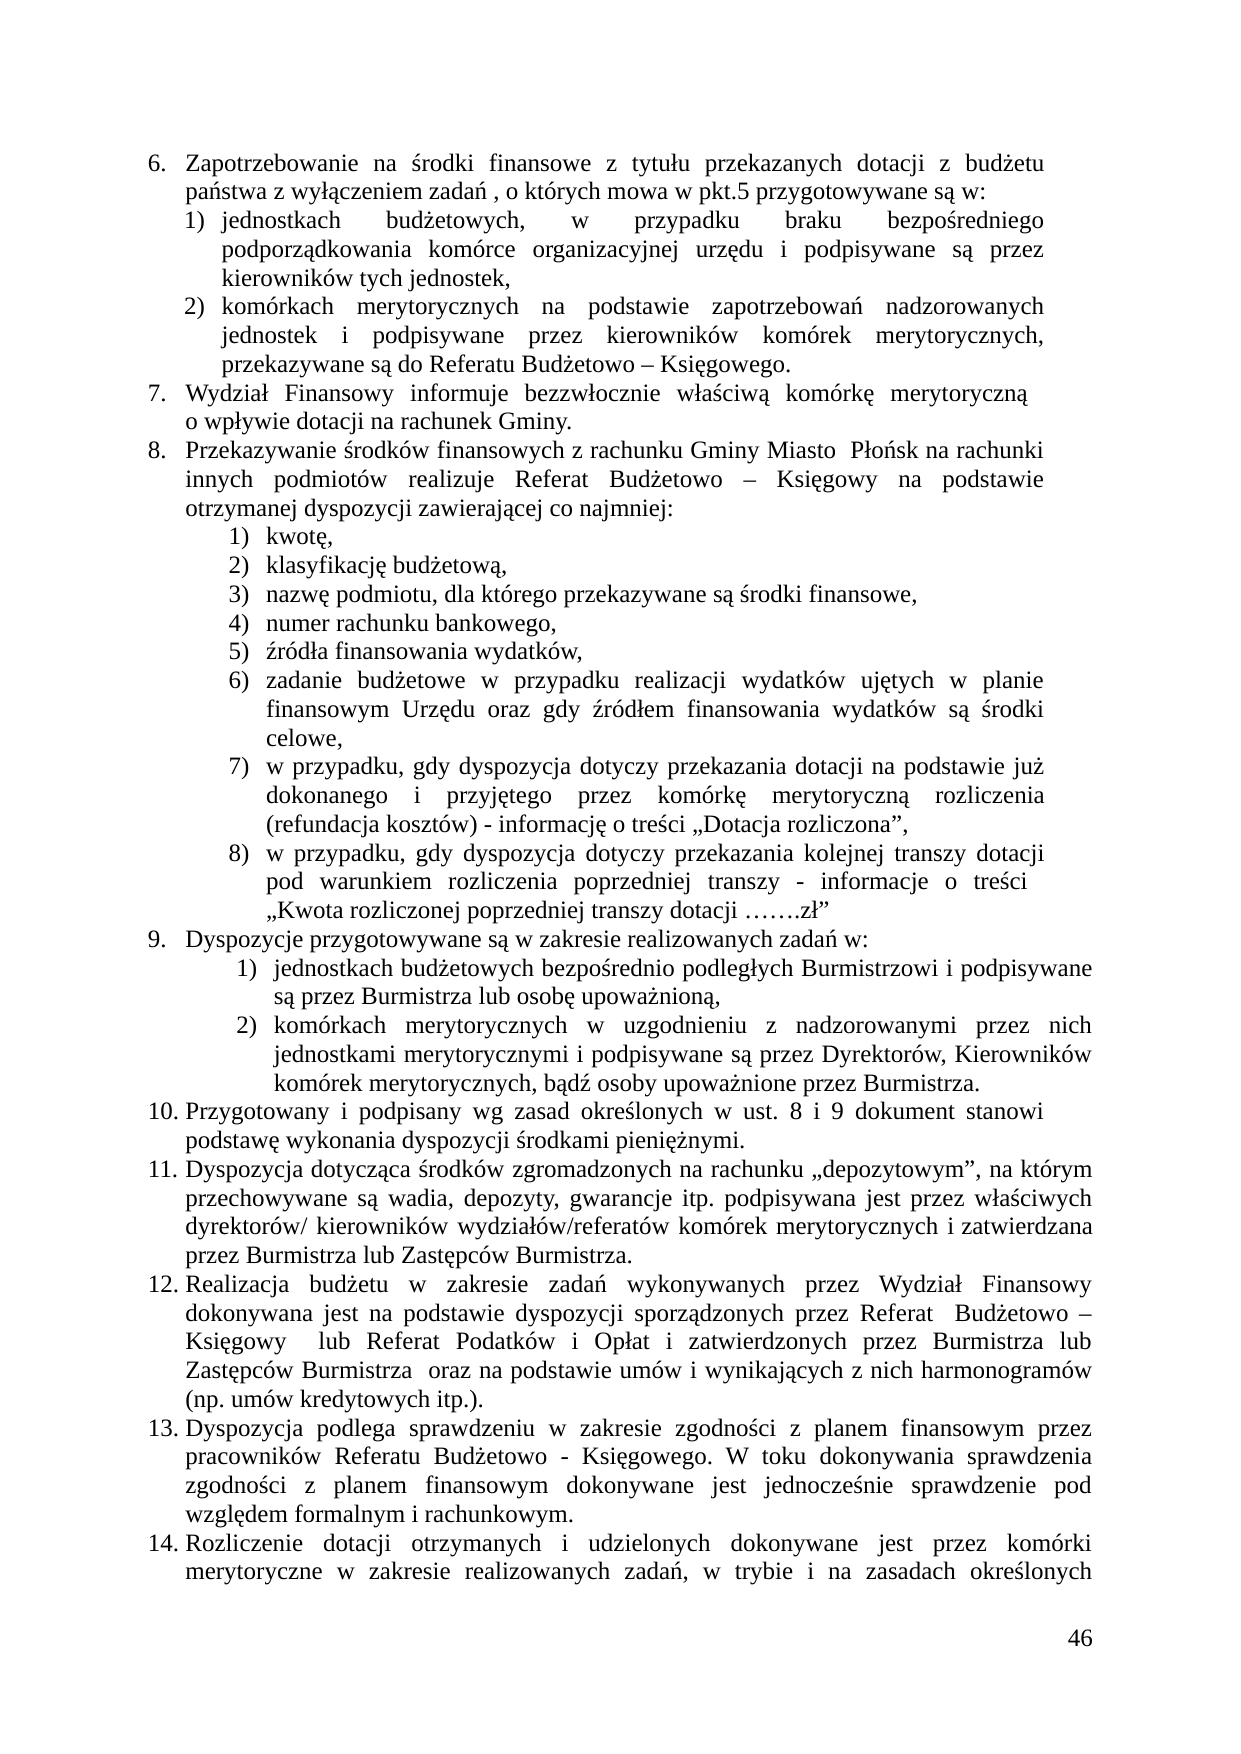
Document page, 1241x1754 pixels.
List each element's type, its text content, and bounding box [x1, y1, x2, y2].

list kwotę, [228, 521, 1093, 550]
list Dyspozycje przygotowywane są w zakresie realizowanych zadań w: [148, 924, 1093, 953]
list numer rachunku bankowego, [228, 608, 1093, 636]
list zadanie budżetowe w przypadku realizacji wydatków ujętych w planie finansowym Urzędu oraz gdy źródłem finansowania wydatków są środki celowe, [228, 665, 1045, 751]
list komórkach merytorycznych w uzgodnieniu z nadzorowanymi przez nich jednostkami merytorycznymi i podpisywane są przez Dyrektorów, Kierowników komórek merytorycznych, bądź osoby upoważnione przez Burmistrza. [236, 1010, 1093, 1096]
list Dyspozycja podlega sprawdzeniu w zakresie zgodności z planem finansowym przez pracowników Referatu Budżetowo - Księgowego. W toku dokonywania sprawdzenia zgodności z planem finansowym dokonywane jest jednocześnie sprawdzenie pod względem formalnym i rachunkowym. [148, 1413, 1093, 1528]
list Dyspozycja dotycząca środków zgromadzonych na rachunku „depozytowym”, na którym przechowywane są wadia, depozyty, gwarancje itp. podpisywana jest przez właściwych dyrektorów/ kierowników wydziałów/referatów komórek merytorycznych i zatwierdzana przez Burmistrza lub Zastępców Burmistrza. [148, 1154, 1093, 1269]
list źródła finansowania wydatków, [228, 636, 1093, 665]
list jednostkach budżetowych bezpośrednio podległych Burmistrzowi i podpisywane są przez Burmistrza lub osobę upoważnioną, [236, 953, 1093, 1010]
list jednostkach budżetowych, w przypadku braku bezpośredniego podporządkowania komórce organizacyjnej urzędu i podpisywane są przez kierowników tych jednostek, [184, 205, 1045, 291]
list Przygotowany i podpisany wg zasad określonych w ust. 8 i 9 dokument stanowi podstawę wykonania dyspozycji środkami pieniężnymi. [148, 1096, 1045, 1154]
list Wydział Finansowy informuje bezzwłocznie właściwą komórkę merytoryczną o wpływie dotacji na rachunek Gminy. [148, 378, 1045, 435]
list klasyfikację budżetową, [228, 550, 1093, 579]
list Realizacja budżetu w zakresie zadań wykonywanych przez Wydział Finansowy dokonywana jest na podstawie dyspozycji sporządzonych przez Referat Budżetowo – Księgowy lub Referat Podatków i Opłat i zatwierdzonych przez Burmistrza lub Zastępców Burmistrza oraz na podstawie umów i wynikających z nich harmonogramów (np. umów kredytowych itp.). [148, 1269, 1093, 1413]
list Zapotrzebowanie na środki finansowe z tytułu przekazanych dotacji z budżetu państwa z wyłączeniem zadań , o których mowa w pkt.5 przygotowywane są w: [148, 148, 1045, 205]
list w przypadku, gdy dyspozycja dotyczy przekazania kolejnej transzy dotacji pod warunkiem rozliczenia poprzedniej transzy - informacje o treści „Kwota rozliczonej poprzedniej transzy dotacji …….zł” [228, 838, 1045, 924]
list w przypadku, gdy dyspozycja dotyczy przekazania dotacji na podstawie już dokonanego i przyjętego przez komórkę merytoryczną rozliczenia (refundacja kosztów) - informację o treści „Dotacja rozliczona”, [228, 751, 1045, 838]
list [148, 1528, 1093, 1585]
list komórkach merytorycznych na podstawie zapotrzebowań nadzorowanych jednostek i podpisywane przez kierowników komórek merytorycznych, przekazywane są do Referatu Budżetowo – Księgowego. [184, 291, 1045, 378]
list Przekazywanie środków finansowych z rachunku Gminy Miasto Płońsk na rachunki innych podmiotów realizuje Referat Budżetowo – Księgowy na podstawie otrzymanej dyspozycji zawierającej co najmniej: [148, 435, 1045, 521]
list nazwę podmiotu, dla którego przekazywane są środki finansowe, [228, 579, 1093, 608]
